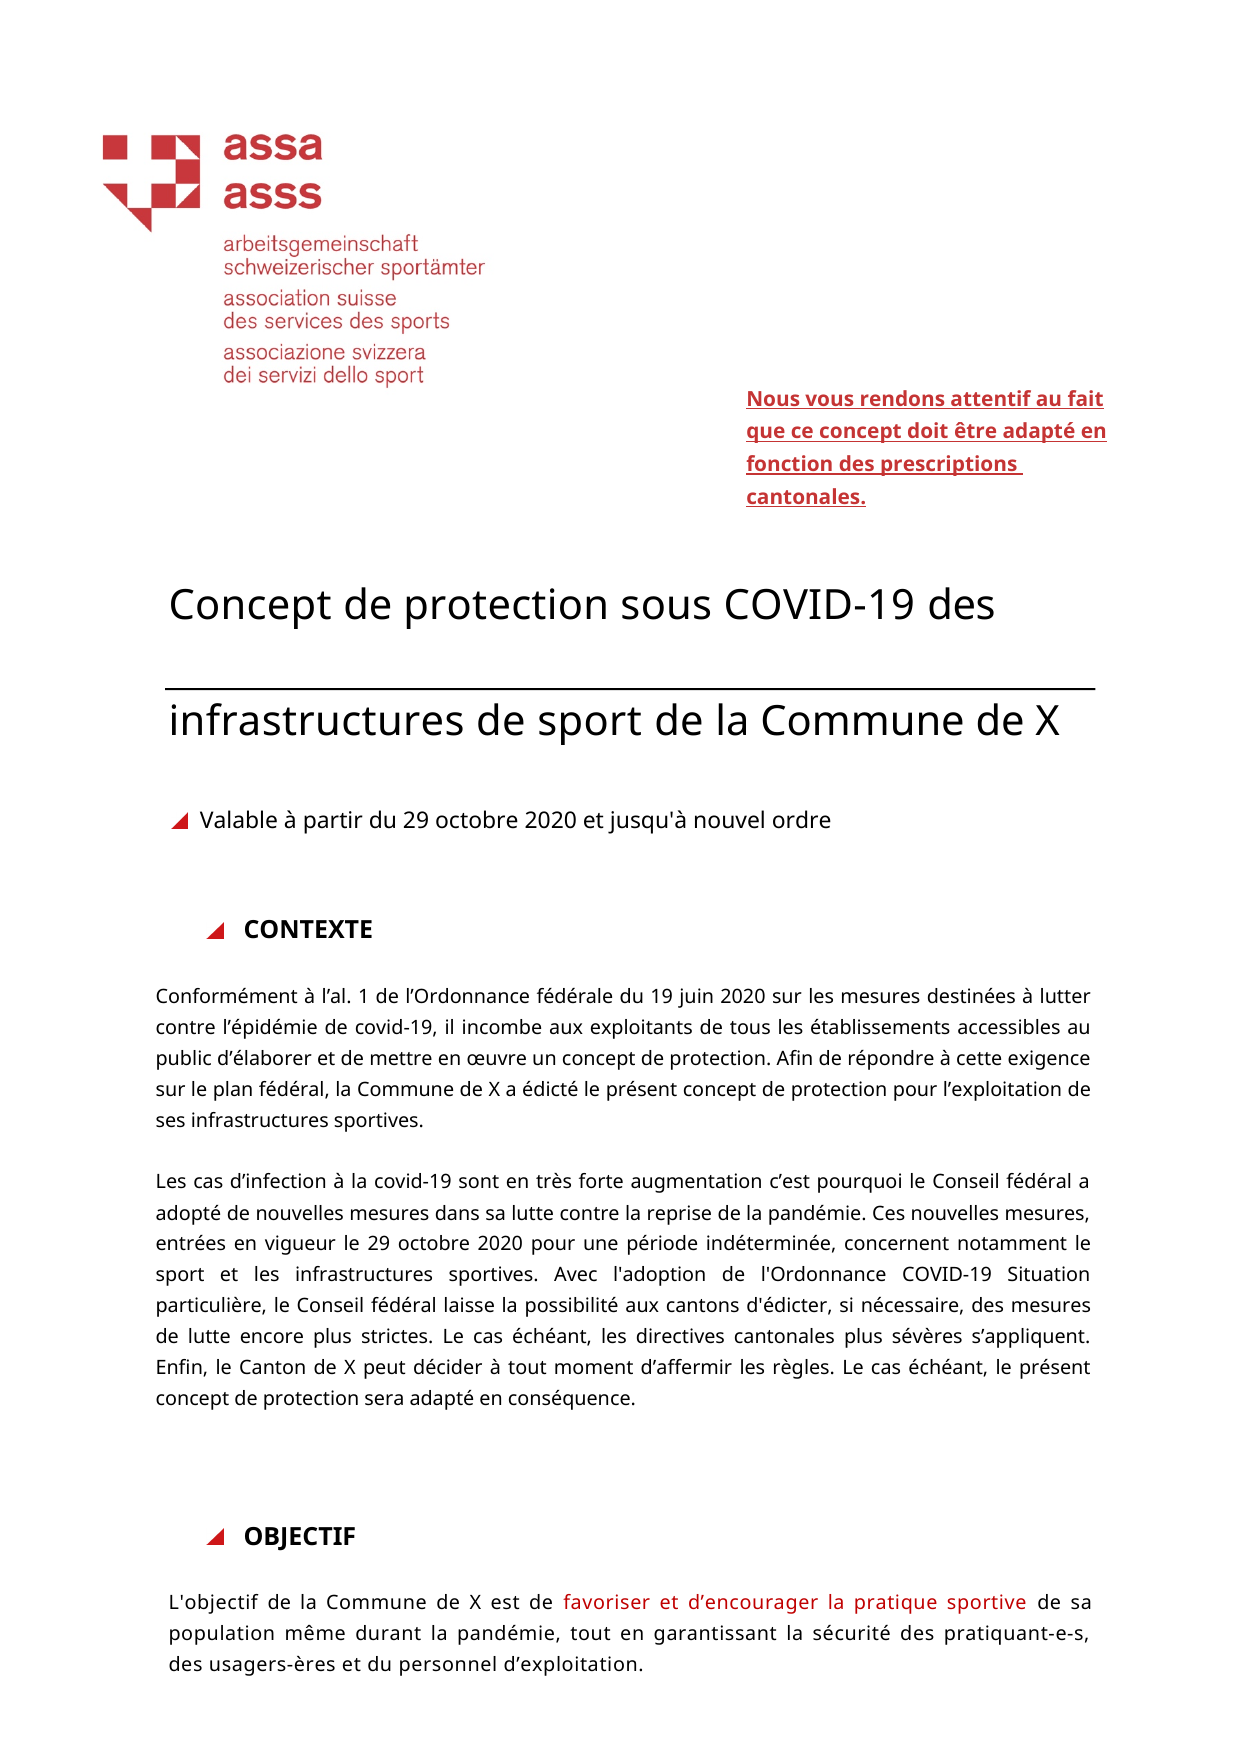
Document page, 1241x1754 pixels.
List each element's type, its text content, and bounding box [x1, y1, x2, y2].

subtitle OBJECTIF [206, 1518, 1107, 1552]
text Conformément à l’al. 1 de l’Ordonnance fédérale du 19 juin 2020 sur les mesures destinées à lutter contre l’épidémie de covid-19, il incombe aux exploitants de tous les établissements accessibles au public d’élaborer et de mettre en œuvre un concept de protection. Afin de répondre à cette exigence sur le plan fédéral, la Commune de X a édicté le présent concept de protection pour l’exploitation de ses infrastructures sportives. [155, 982, 1092, 1133]
text Les cas d’infection à la covid-19 sont en très forte augmentation c’est pourquoi le Conseil fédéral a adopté de nouvelles mesures dans sa lutte contre la reprise de la pandémie. Ces nouvelles mesures, entrées en vigueur le 29 octobre 2020 pour une période indéterminée, concernent notamment le sport et les infrastructures sportives. Avec l'adoption de l'Ordonnance COVID-19 Situation particulière, le Conseil fédéral laisse la possibilité aux cantons d'édicter, si nécessaire, des mesures de lutte encore plus strictes. Le cas échéant, les directives cantonales plus sévères s’appliquent. Enfin, le Canton de X peut décider à tout moment d’affermir les règles. Le cas échéant, le présent concept de protection sera adapté en conséquence. [155, 1168, 1092, 1411]
picture [206, 922, 224, 939]
picture [171, 812, 188, 829]
subtitle Valable à partir du 29 octobre 2020 et jusqu'à nouvel ordre [170, 804, 1107, 836]
picture [206, 1528, 224, 1545]
title Concept de protection sous COVID-19 des infrastructures de sport de la Commune de X [168, 691, 1093, 747]
subtitle CONTEXTE [206, 912, 1107, 946]
title Concept de protection sous COVID-19 des infrastructures de sport de la Commune de X [168, 575, 1093, 688]
text L'objectif de la Commune de X est de favoriser et d’encourager la pratique sportive de sa population même durant la pandémie, tout en garantissant la sécurité des pratiquant-e-s, des usagers-ères et du personnel d’exploitation. [168, 1588, 1092, 1677]
picture [78, 110, 509, 407]
